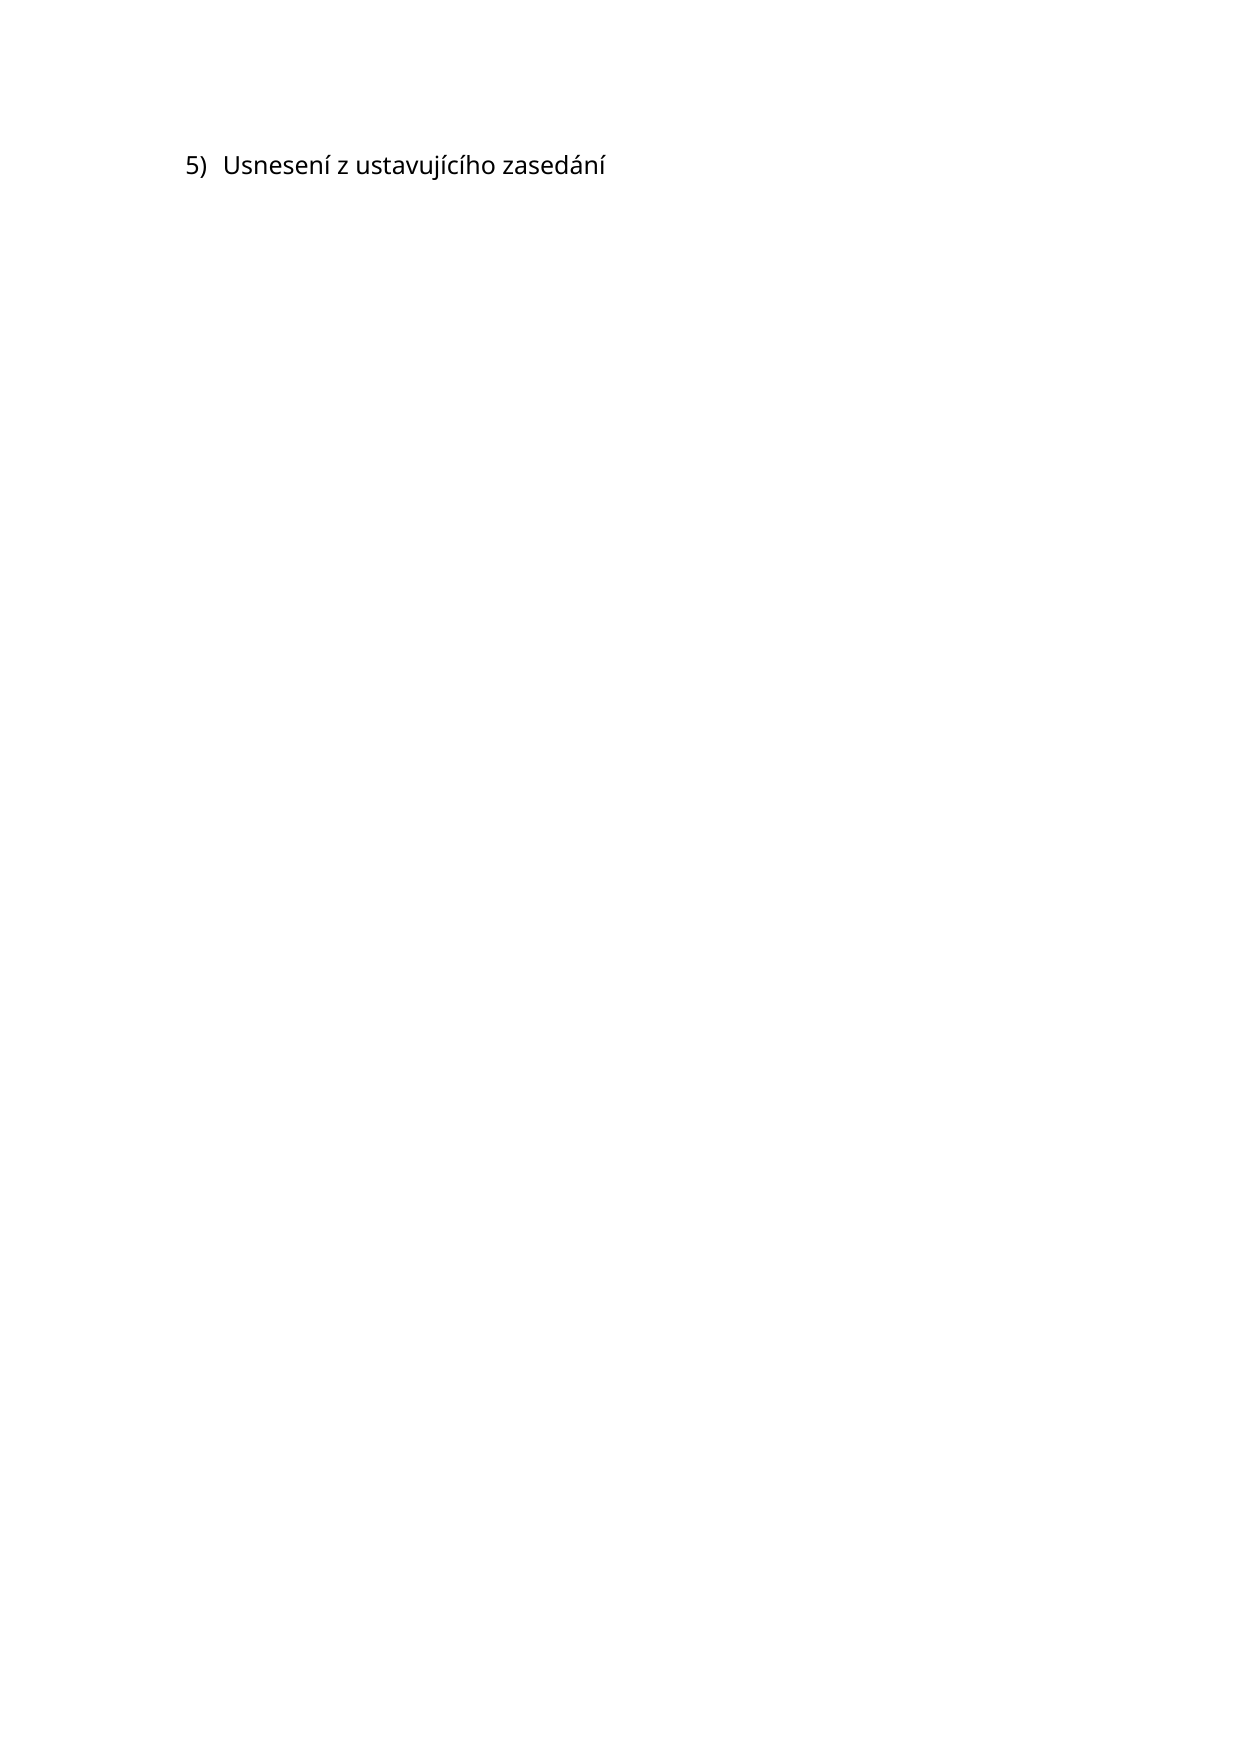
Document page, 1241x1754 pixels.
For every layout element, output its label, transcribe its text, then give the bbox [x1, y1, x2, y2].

list Usnesení z ustavujícího zasedání [185, 148, 1093, 182]
